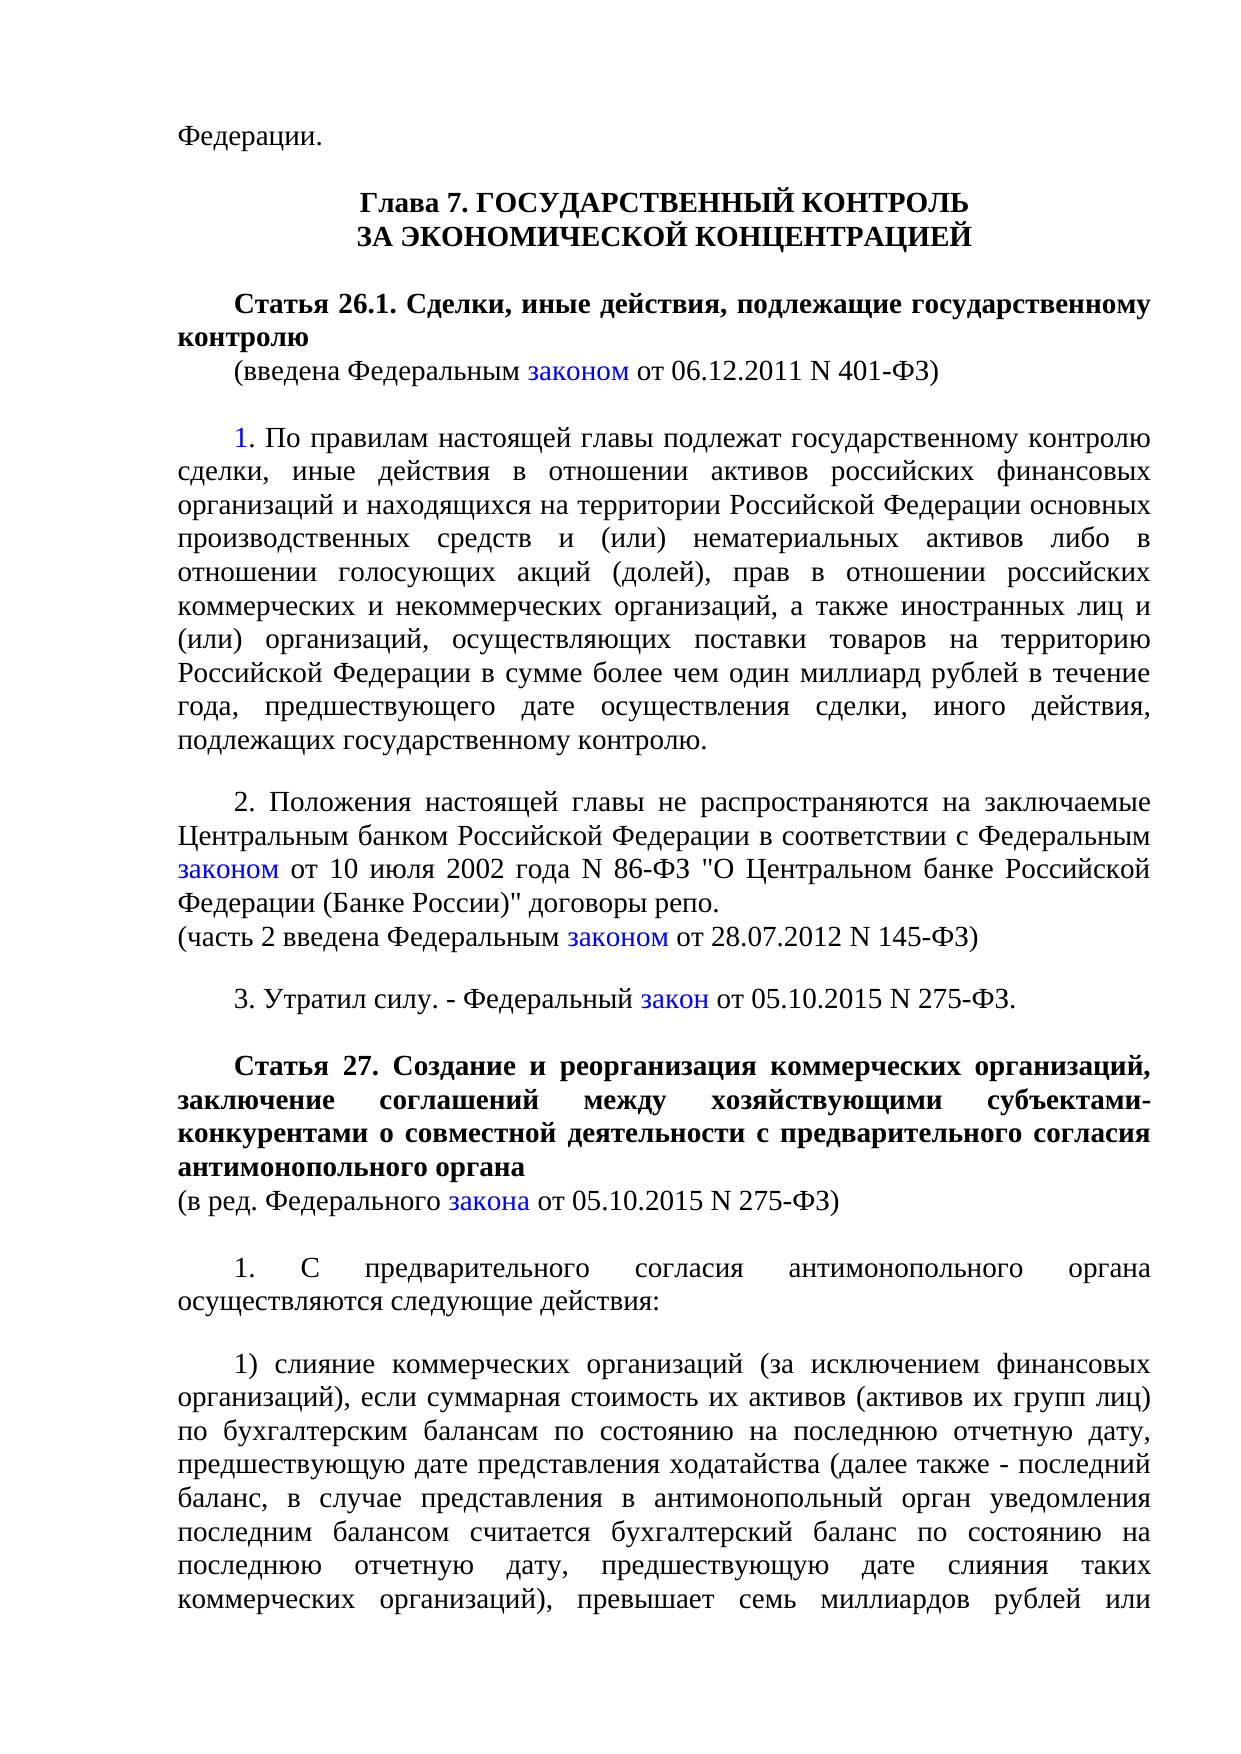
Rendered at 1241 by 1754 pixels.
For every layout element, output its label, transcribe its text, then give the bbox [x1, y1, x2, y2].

title Глава 7. ГОСУДАРСТВЕННЫЙ КОНТРОЛЬ [177, 185, 1152, 219]
text (введена Федеральным законом от 06.12.2011 N 401-ФЗ) [177, 353, 1152, 386]
text 3. Утратил силу. - Федеральный закон от 05.10.2015 N 275-ФЗ. [177, 981, 1152, 1015]
text (в ред. Федерального закона от 05.10.2015 N 275-ФЗ) [177, 1183, 1152, 1216]
text 2. Положения настоящей главы не распространяются на заключаемые Центральным банком Российской Федерации в соответствии с Федеральным законом от 10 июля 2002 года N 86-ФЗ "О Центральном банке Российской Федерации (Банке России)" договоры репо. [177, 784, 1152, 919]
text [177, 1346, 1152, 1614]
title Статья 27. Создание и реорганизация коммерческих организаций, заключение соглашений между хозяйствующими субъектами-конкурентами о совместной деятельности с предварительного согласия антимонопольного органа [177, 1048, 1152, 1183]
text (часть 2 введена Федеральным законом от 28.07.2012 N 145-ФЗ) [177, 919, 1152, 952]
title ЗА ЭКОНОМИЧЕСКОЙ КОНЦЕНТРАЦИЕЙ [177, 219, 1152, 252]
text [177, 118, 1152, 152]
text 1. По правилам настоящей главы подлежат государственному контролю сделки, иные действия в отношении активов российских финансовых организаций и находящихся на территории Российской Федерации основных производственных средств и (или) нематериальных активов либо в отношении голосующих акций (долей), прав в отношении российских коммерческих и некоммерческих организаций, а также иностранных лиц и (или) организаций, осуществляющих поставки товаров на территорию Российской Федерации в сумме более чем один миллиард рублей в течение года, предшествующего дате осуществления сделки, иного действия, подлежащих государственному контролю. [177, 420, 1152, 755]
title Статья 26.1. Сделки, иные действия, подлежащие государственному контролю [177, 286, 1152, 353]
text 1. С предварительного согласия антимонопольного органа осуществляются следующие действия: [177, 1250, 1152, 1317]
